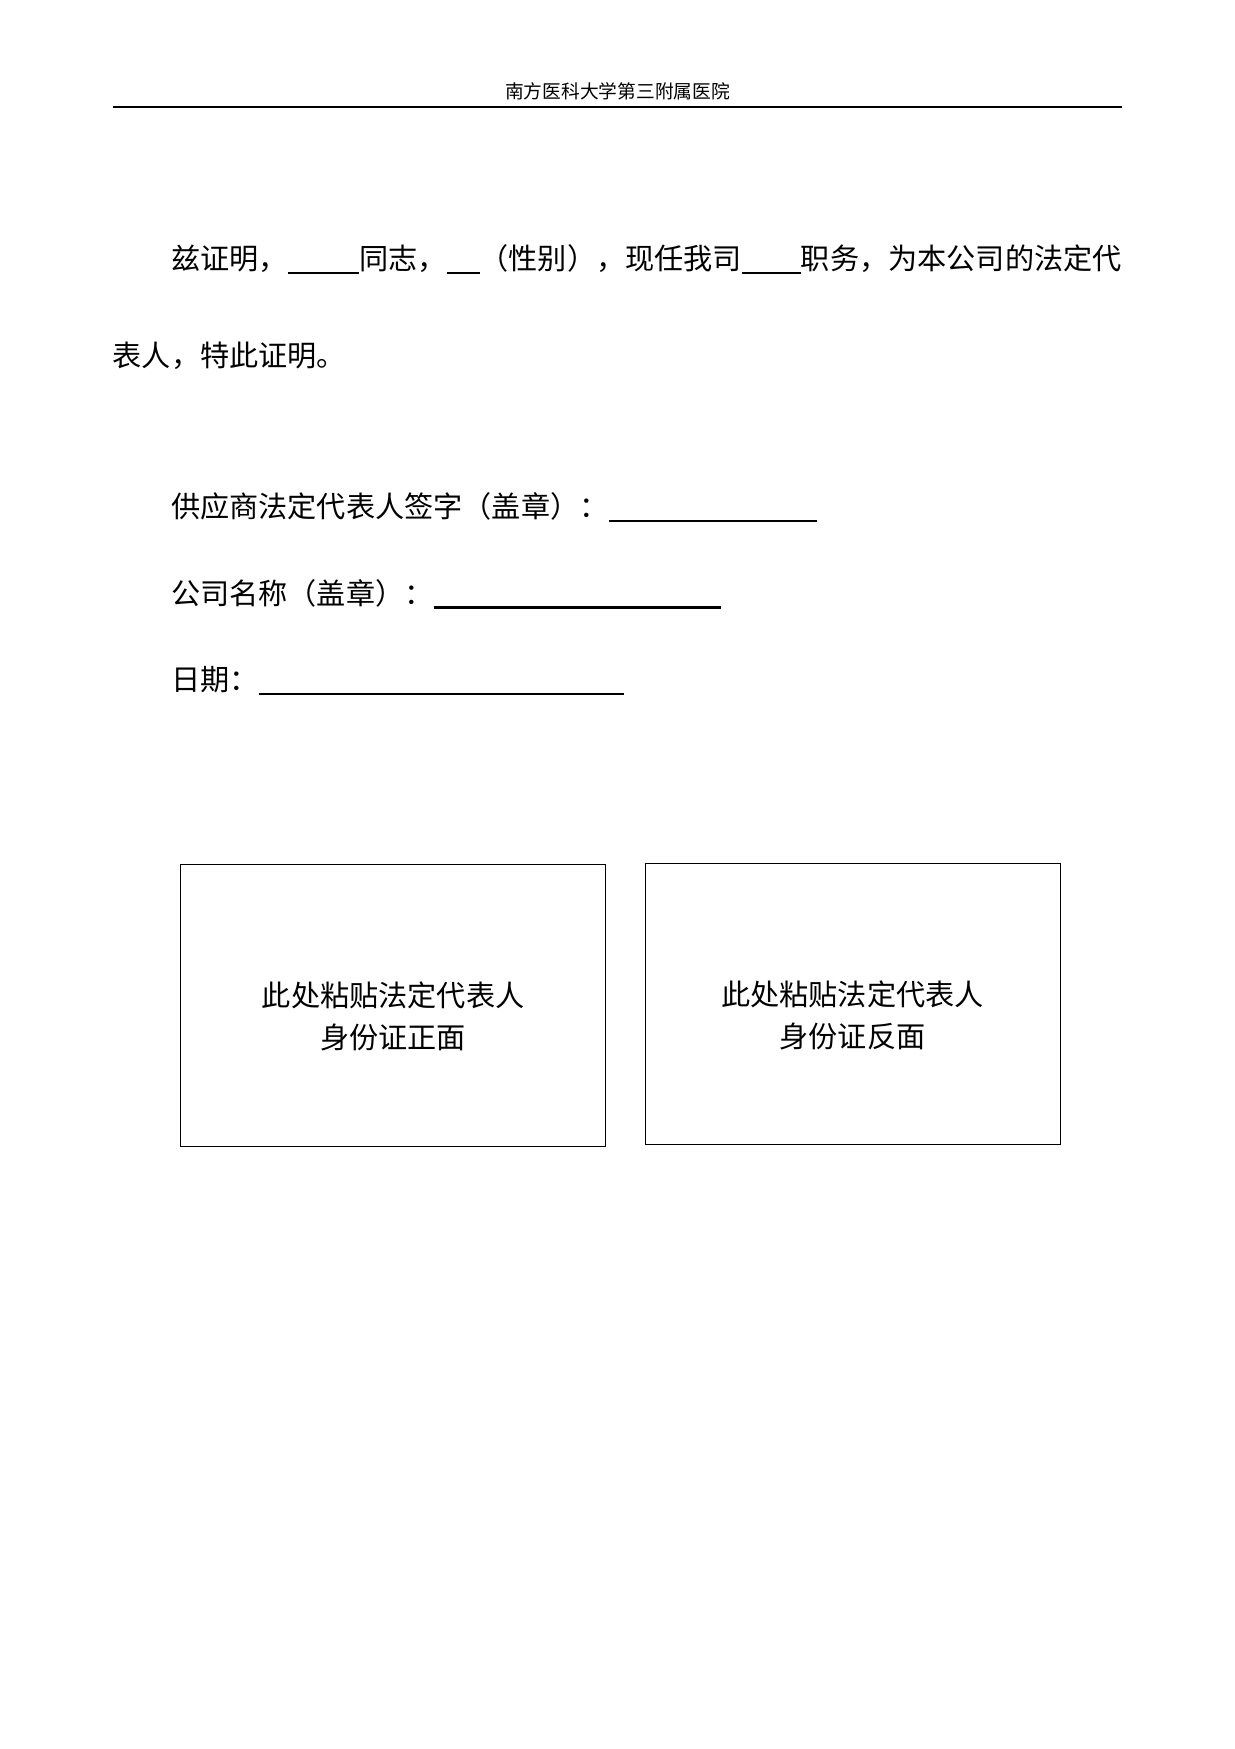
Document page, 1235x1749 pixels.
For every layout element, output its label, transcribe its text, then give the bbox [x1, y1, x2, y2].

text 公司名称（盖章）： [112, 559, 1122, 624]
text 兹证明， 同志， （性别），现任我司 职务，为本公司的法定代表人，特此证明。 [112, 224, 1122, 387]
text 供应商法定代表人签字（盖章）： [112, 473, 1122, 538]
text 日期： [112, 645, 1122, 710]
